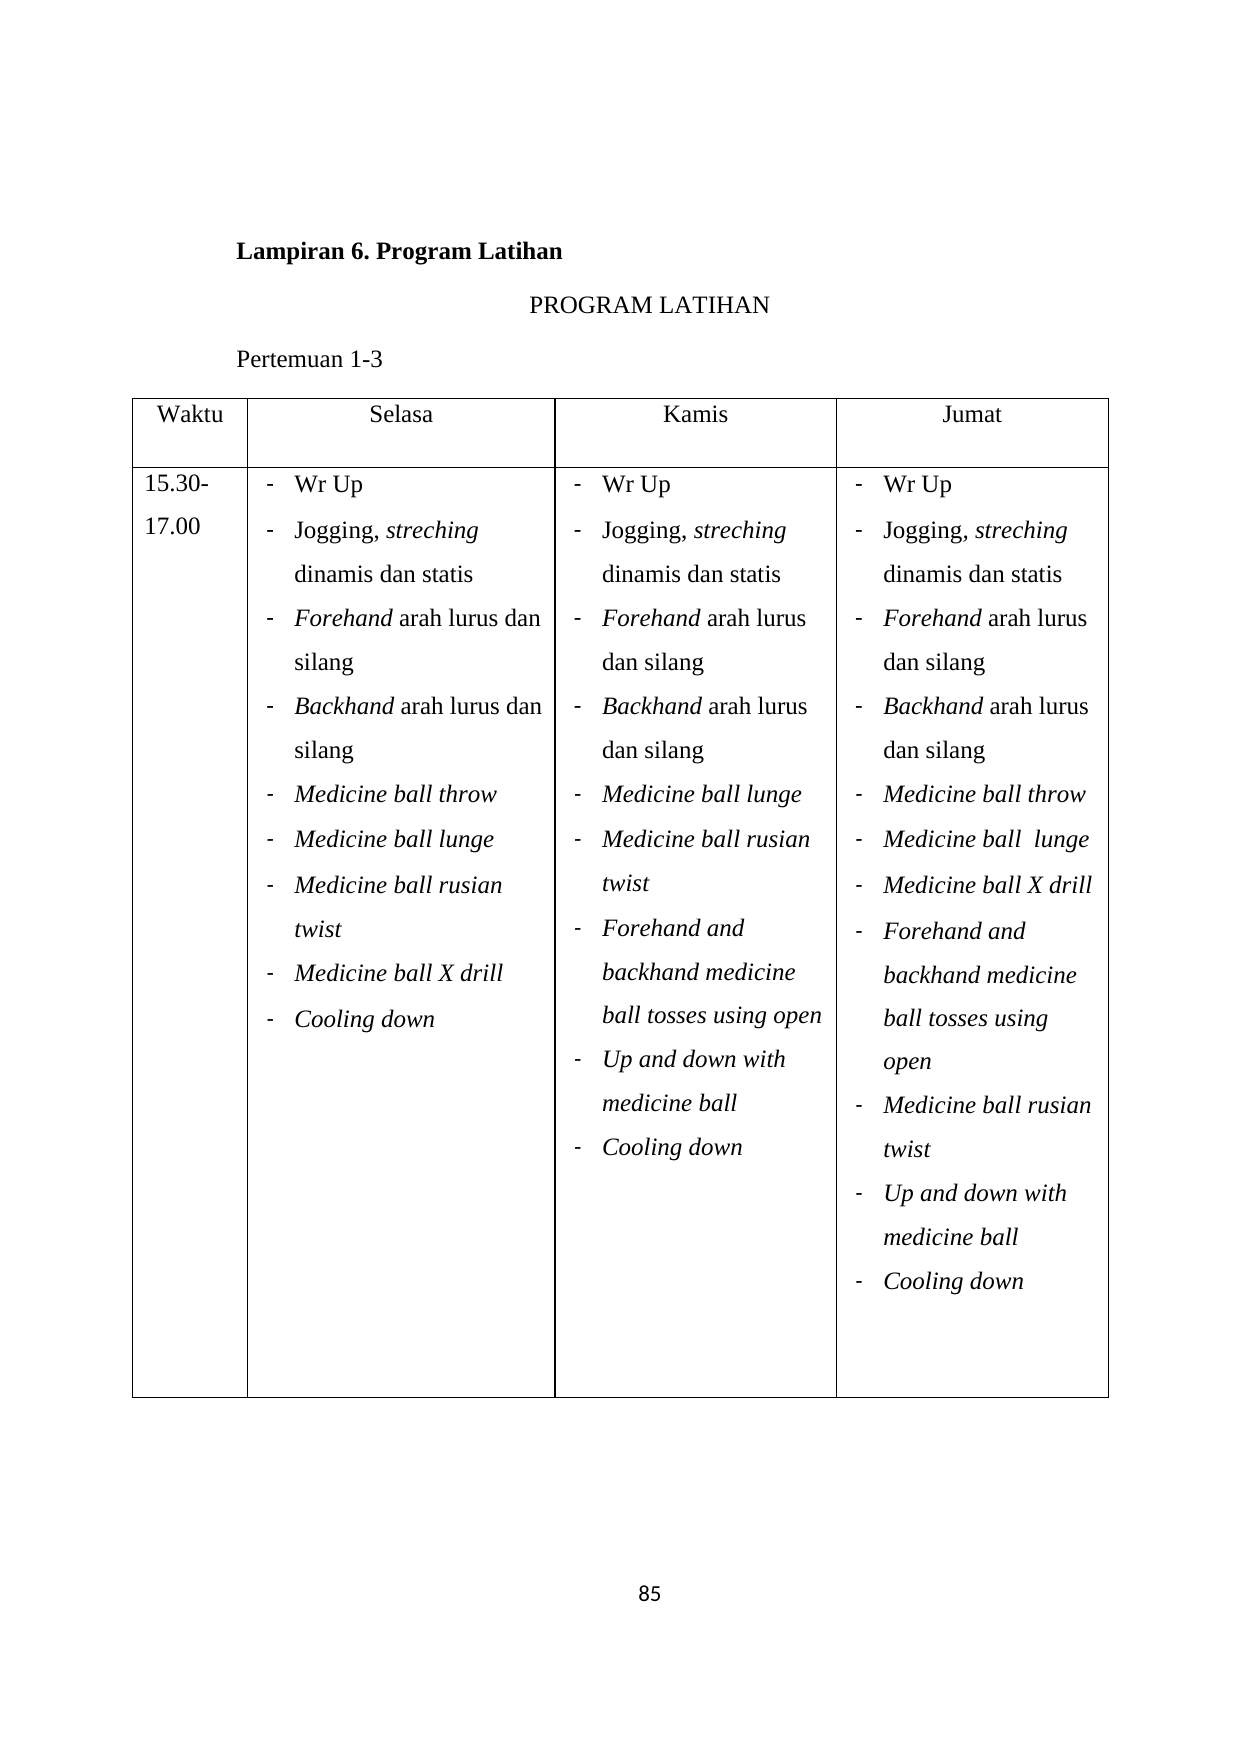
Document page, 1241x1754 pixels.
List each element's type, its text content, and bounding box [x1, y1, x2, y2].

text Lampiran 6. Program Latihan [236, 236, 1063, 265]
table_header Waktu [133, 399, 247, 467]
text Pertemuan 1-3 [236, 344, 1063, 373]
table_cell Wr Up Jogging, streching dinamis dan statis Forehand arah lurus dan silang Backhand arah lurus dan silang Medicine ball lunge Medicine ball rusian twist Forehand and backhand medicine ball tosses using open Up and down with medicine ball Cooling down [556, 468, 836, 1397]
table_header Kamis [556, 399, 836, 467]
table_header Selasa [248, 399, 554, 467]
text PROGRAM LATIHAN [236, 290, 1063, 319]
table_header Jumat [837, 399, 1108, 467]
table_cell 15.30-17.00 [133, 468, 247, 1397]
table_cell Wr Up Jogging, streching dinamis dan statis Forehand arah lurus dan silang Backhand arah lurus dan silang Medicine ball throw Medicine ball lunge Medicine ball X drill Forehand and backhand medicine ball tosses using open Medicine ball rusian twist Up and down with medicine ball Cooling down [837, 468, 1108, 1397]
